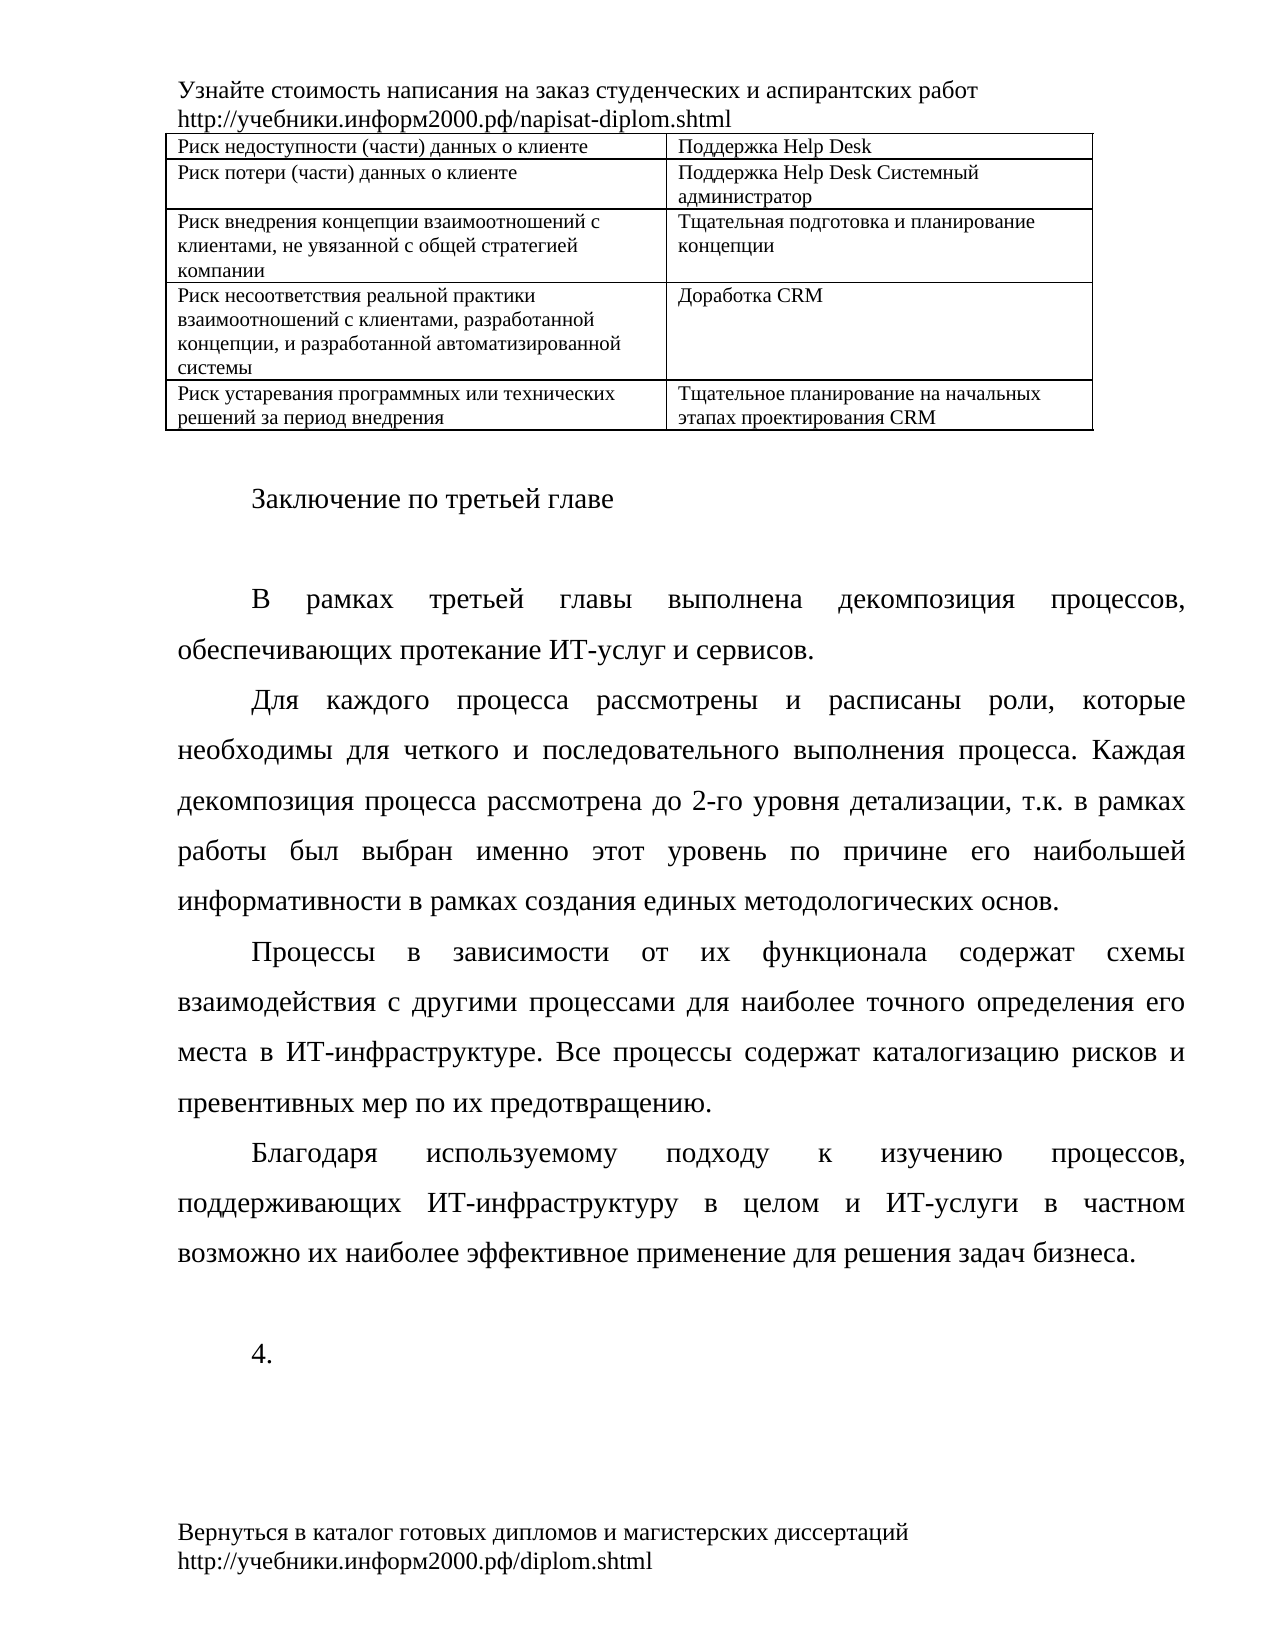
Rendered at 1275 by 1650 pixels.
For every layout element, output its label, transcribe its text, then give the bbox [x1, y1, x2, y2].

table_cell Риск внедрения концепции взаимоотношений с клиентами, не увязанной с общей стратегией компании [167, 210, 666, 282]
table_cell Доработка CRM [667, 283, 1092, 379]
text В рамках третьей главы выполнена декомпозиция процессов, обеспечивающих протекание ИТ-услуг и сервисов. [177, 582, 1186, 665]
table_cell Риск потери (части) данных о клиенте [167, 160, 666, 208]
table_cell Тщательное планирование на начальных этапах проектирования CRM [667, 381, 1092, 429]
table_cell Поддержка Help Desk Системный администратор [667, 160, 1092, 208]
table_cell Риск несоответствия реальной практики взаимоотношений с клиентами, разработанной концепции, и разработанной автоматизированной системы [167, 283, 666, 379]
subtitle Заключение по третьей главе [177, 481, 1186, 514]
table_cell Риск недоступности (части) данных о клиенте [167, 134, 666, 158]
text Для каждого процесса рассмотрены и расписаны роли, которые необходимы для четкого и последовательного выполнения процесса. Каждая декомпозиция процесса рассмотрена до 2-го уровня детализации, т.к. в рамках работы был выбран именно этот уровень по причине его наибольшей информативности в рамках создания единых методологических основ. [177, 682, 1186, 917]
table_cell Поддержка Help Desk [667, 134, 1092, 158]
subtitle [177, 1336, 1186, 1370]
table_cell Тщательная подготовка и планирование концепции [667, 210, 1092, 282]
text Благодаря используемому подходу к изучению процессов, поддерживающих ИТ-инфраструктуру в целом и ИТ-услуги в частном возможно их наиболее эффективное применение для решения задач бизнеса. [177, 1135, 1186, 1269]
text Процессы в зависимости от их функционала содержат схемы взаимодействия с другими процессами для наиболее точного определения его места в ИТ-инфраструктуре. Все процессы содержат каталогизацию рисков и превентивных мер по их предотвращению. [177, 934, 1186, 1118]
table_cell Риск устаревания программных или технических решений за период внедрения [167, 381, 666, 429]
